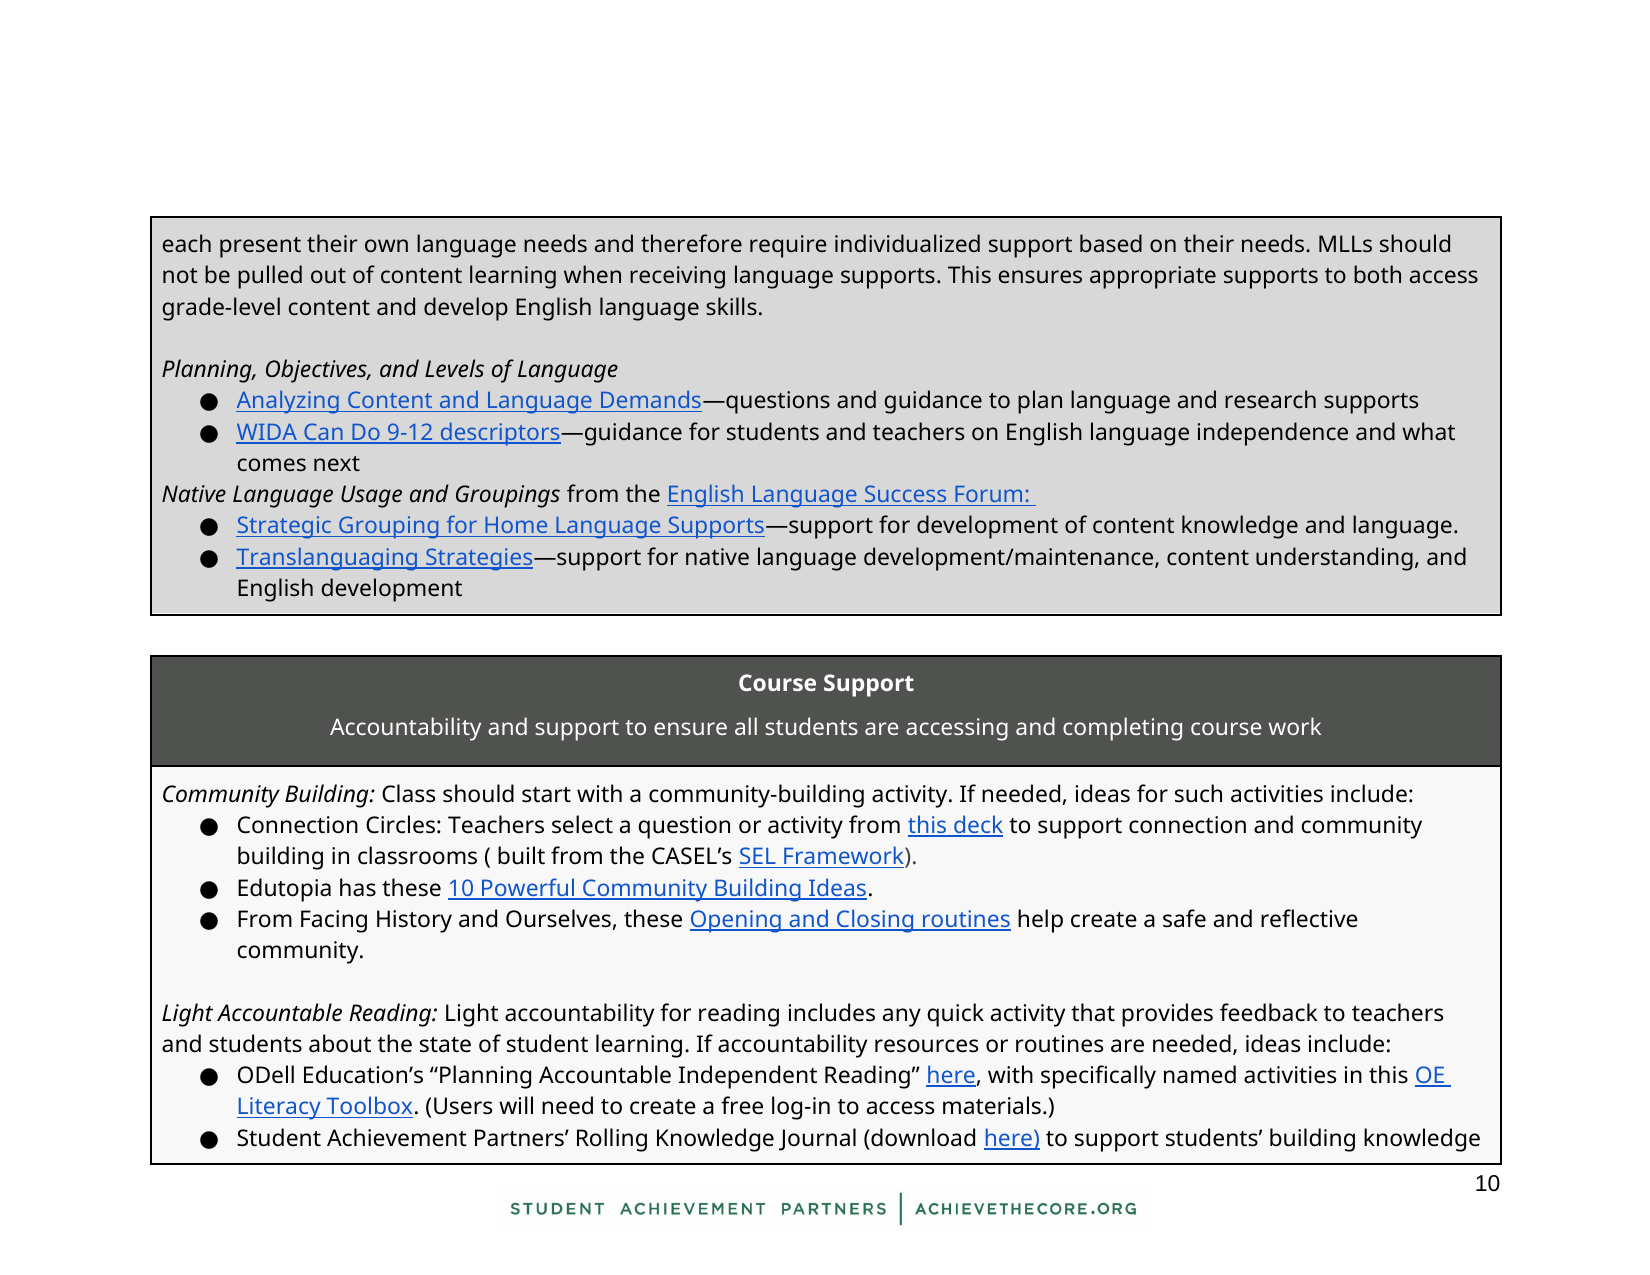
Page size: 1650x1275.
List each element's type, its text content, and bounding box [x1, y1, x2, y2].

picture [496, 1188, 1153, 1229]
table_header Course Support Accountability and support to ensure all students are accessing and completing course work [152, 657, 1500, 765]
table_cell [152, 218, 1500, 613]
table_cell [152, 767, 1500, 1163]
